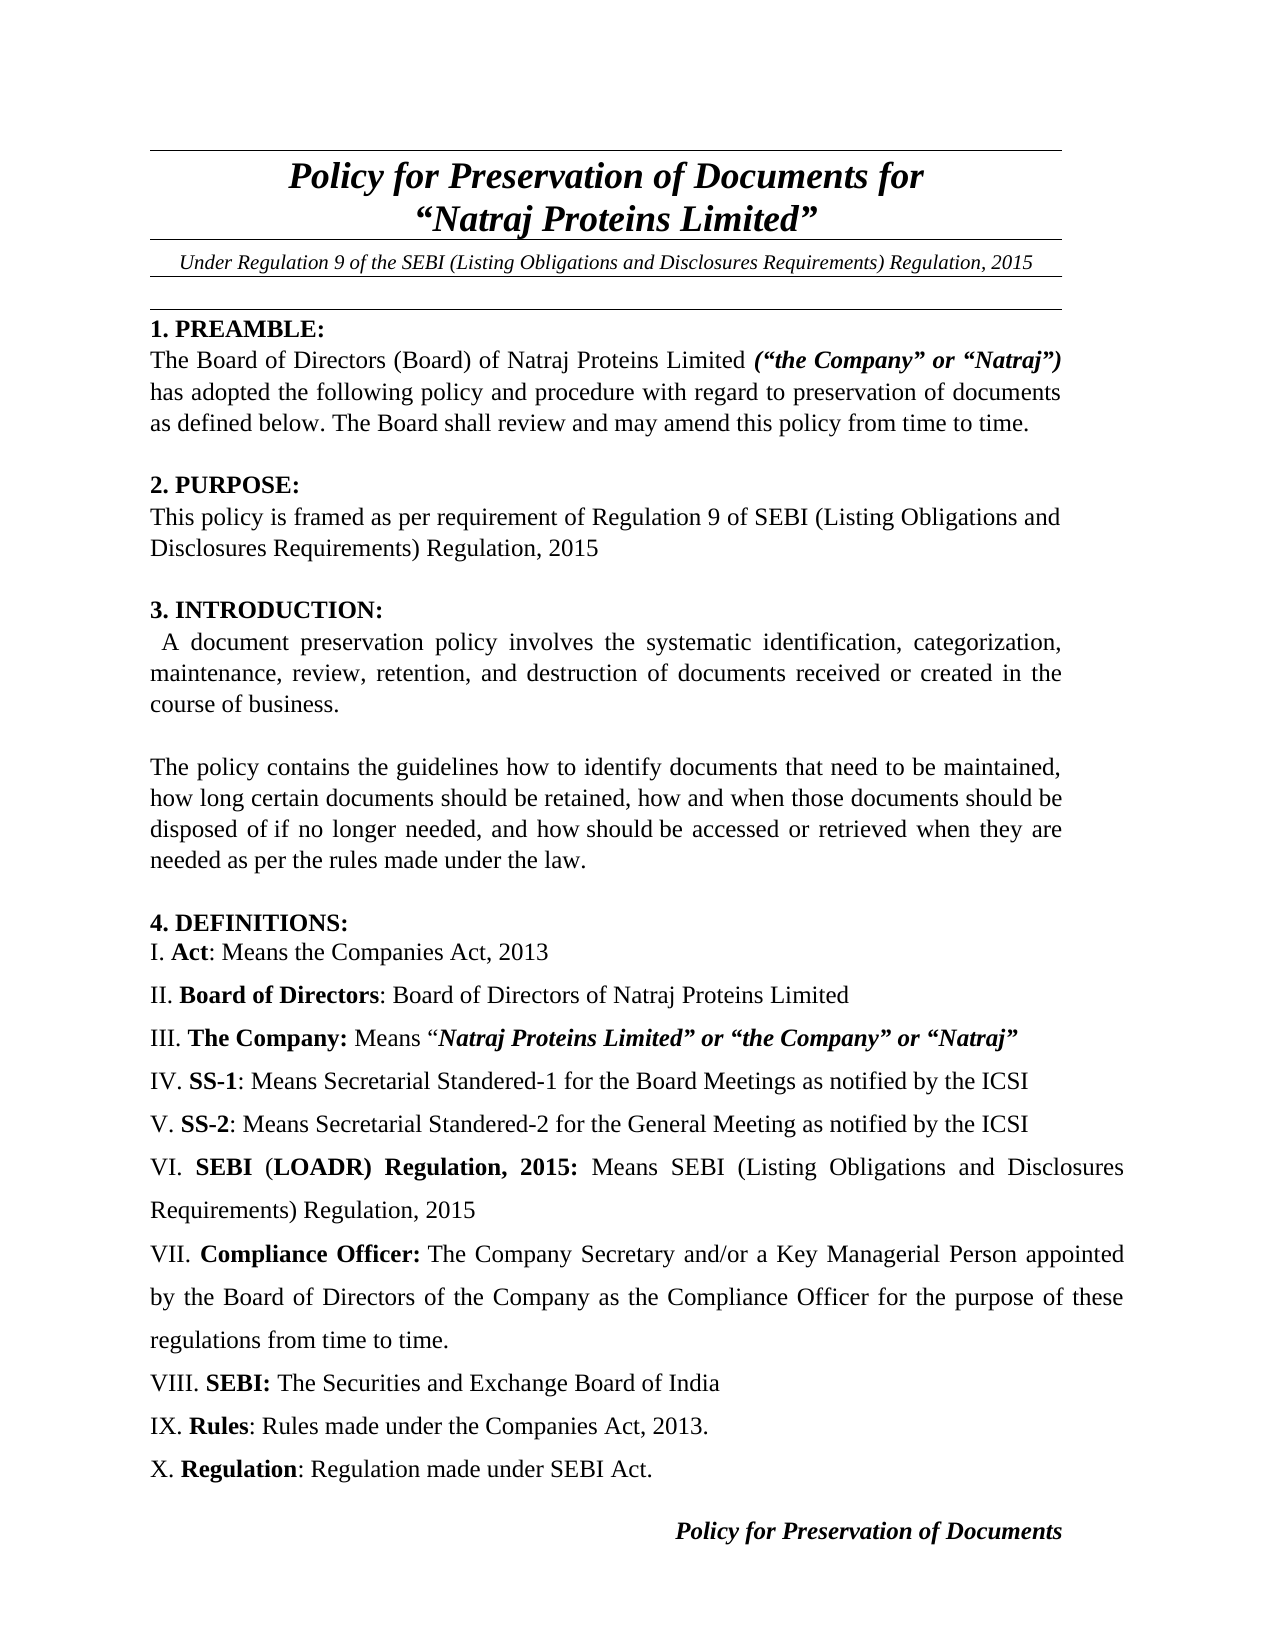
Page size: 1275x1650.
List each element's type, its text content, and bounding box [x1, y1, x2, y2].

text IV. SS-1: Means Secretarial Standered-1 for the Board Meetings as notified by the ICSI [150, 1063, 1062, 1095]
text I. Act: Means the Companies Act, 2013 [150, 934, 1062, 966]
text VIII. SEBI: The Securities and Exchange Board of India [150, 1368, 1125, 1397]
text X. Regulation: Regulation made under SEBI Act. [150, 1454, 1125, 1483]
text III. The Company: Means “Natraj Proteins Limited” or “the Company” or “Natraj” [150, 1020, 1062, 1052]
text II. Board of Directors: Board of Directors of Natraj Proteins Limited [150, 977, 1062, 1009]
text 4. DEFINITIONS: [150, 902, 1062, 934]
text V. SS-2: Means Secretarial Standered-2 for the General Meeting as notified by the ICSI [150, 1109, 1062, 1138]
text Policy for Preservation of Documents for [150, 151, 1062, 193]
text VII. Compliance Officer: The Company Secretary and/or a Key Managerial Person appointed by the Board of Directors of the Company as the Compliance Officer for the purpose of these regulations from time to time. [150, 1239, 1125, 1354]
text The policy contains the guidelines how to identify documents that need to be maintained, how long certain documents should be retained, how and when those documents should be disposed of if no longer needed, and how should be accessed or retrieved when they are needed as per the rules made under the law. [150, 746, 1062, 871]
text 1. PREAMBLE: [150, 310, 1062, 340]
text A document preservation policy involves the systematic identification, categorization, maintenance, review, retention, and destruction of documents received or created in the course of business. [150, 621, 1062, 715]
text VI. SEBI (LOADR) Regulation, 2015: Means SEBI (Listing Obligations and Disclosures Requirements) Regulation, 2015 [150, 1152, 1125, 1224]
text “Natraj Proteins Limited” [150, 193, 1062, 239]
text IX. Rules: Rules made under the Companies Act, 2013. [150, 1411, 1125, 1440]
text 2. PURPOSE: [150, 465, 1062, 496]
text 3. INTRODUCTION: [150, 590, 1062, 621]
text The Board of Directors (Board) of Natraj Proteins Limited (“the Company” or “Natraj”) has adopted the following policy and procedure with regard to preservation of documents as defined below. The Board shall review and may amend this policy from time to time. [150, 340, 1062, 434]
text This policy is framed as per requirement of Regulation 9 of SEBI (Listing Obligations and Disclosures Requirements) Regulation, 2015 [150, 496, 1062, 559]
text Under Regulation 9 of the SEBI (Listing Obligations and Disclosures Requirements) Regulation, 2015 [150, 240, 1062, 276]
